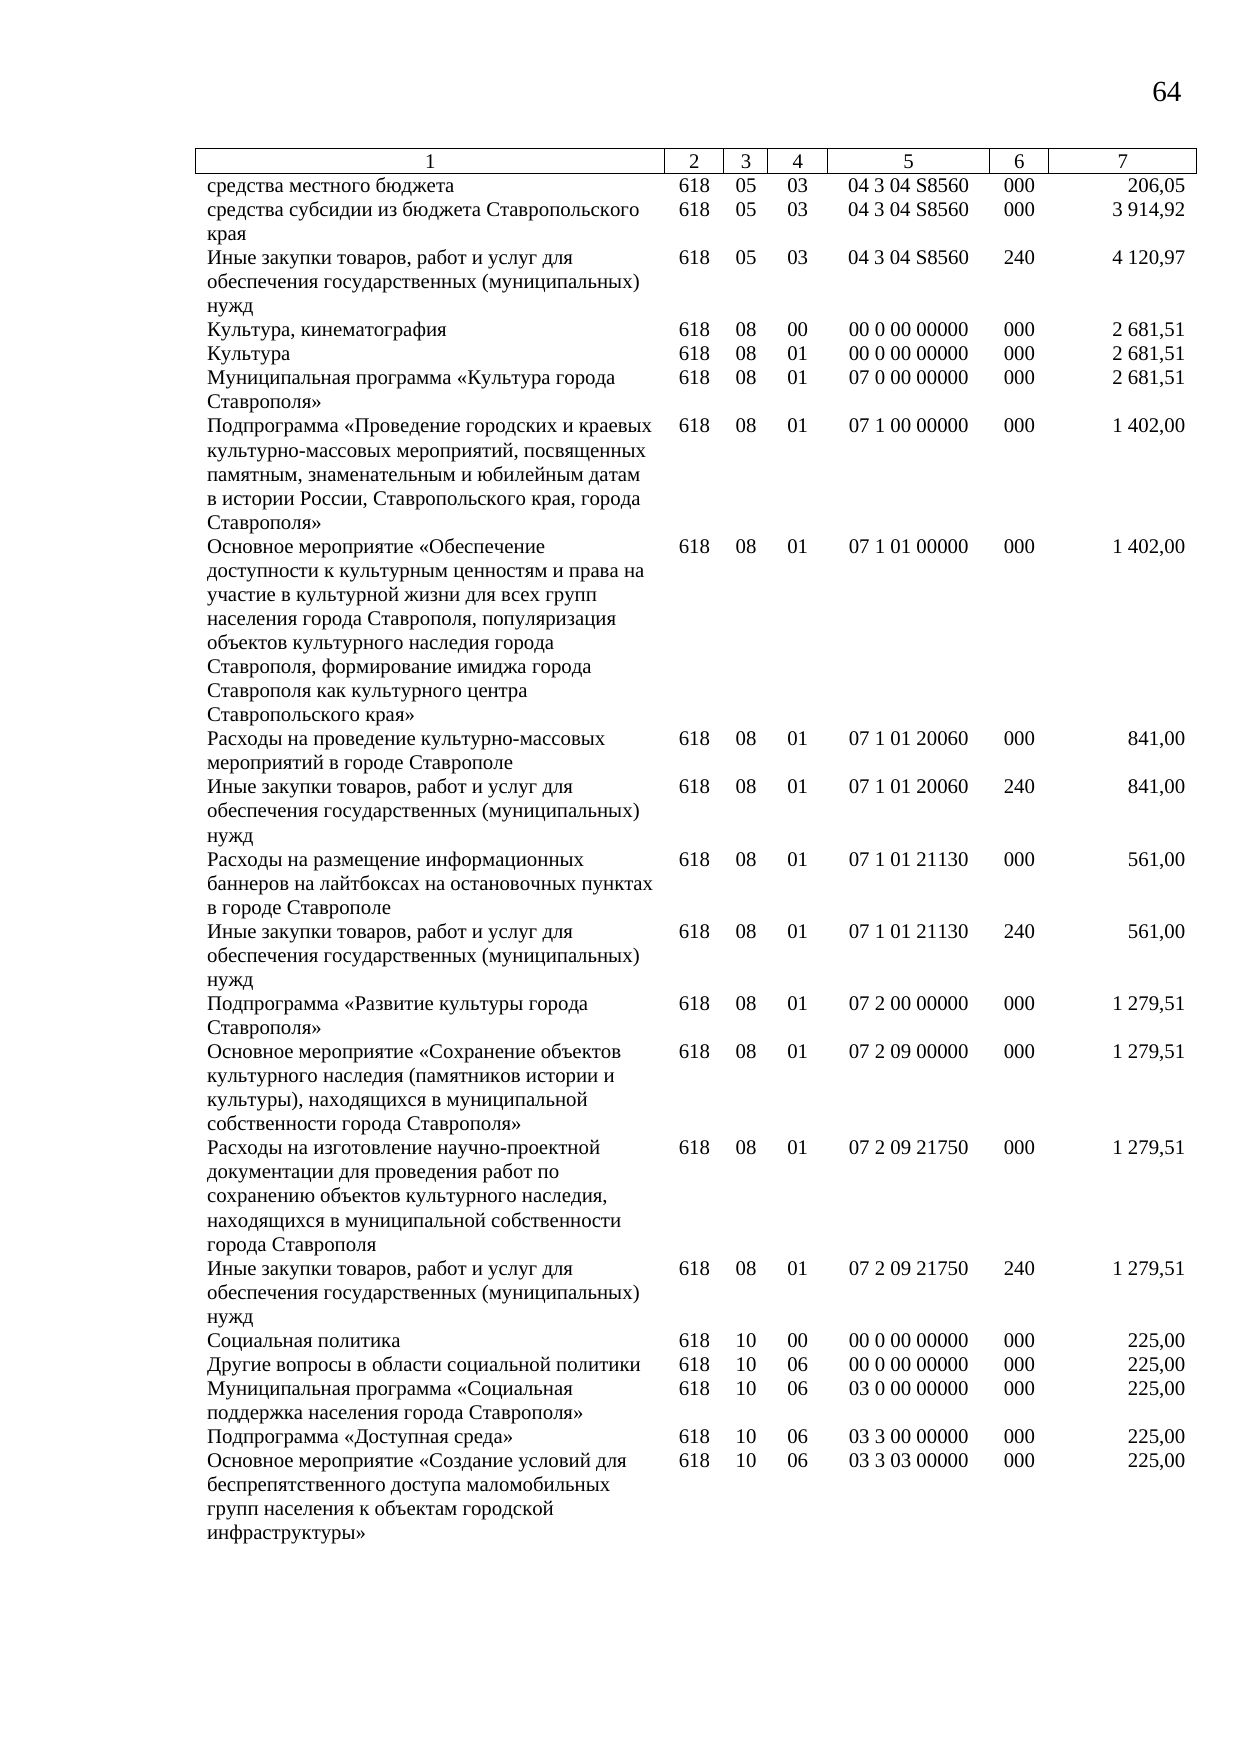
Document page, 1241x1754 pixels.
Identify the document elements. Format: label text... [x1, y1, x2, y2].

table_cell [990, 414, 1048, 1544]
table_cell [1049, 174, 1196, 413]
table_header 2 [665, 149, 723, 173]
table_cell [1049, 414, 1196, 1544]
table_header 4 [768, 149, 827, 173]
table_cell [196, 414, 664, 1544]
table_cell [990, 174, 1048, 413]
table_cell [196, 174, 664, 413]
table_header 5 [828, 149, 989, 173]
table_header 6 [990, 149, 1048, 173]
table_header 1 [196, 149, 664, 173]
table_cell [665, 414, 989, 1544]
table_header 7 [1049, 149, 1196, 173]
table_header 3 [724, 149, 767, 173]
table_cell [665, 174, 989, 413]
